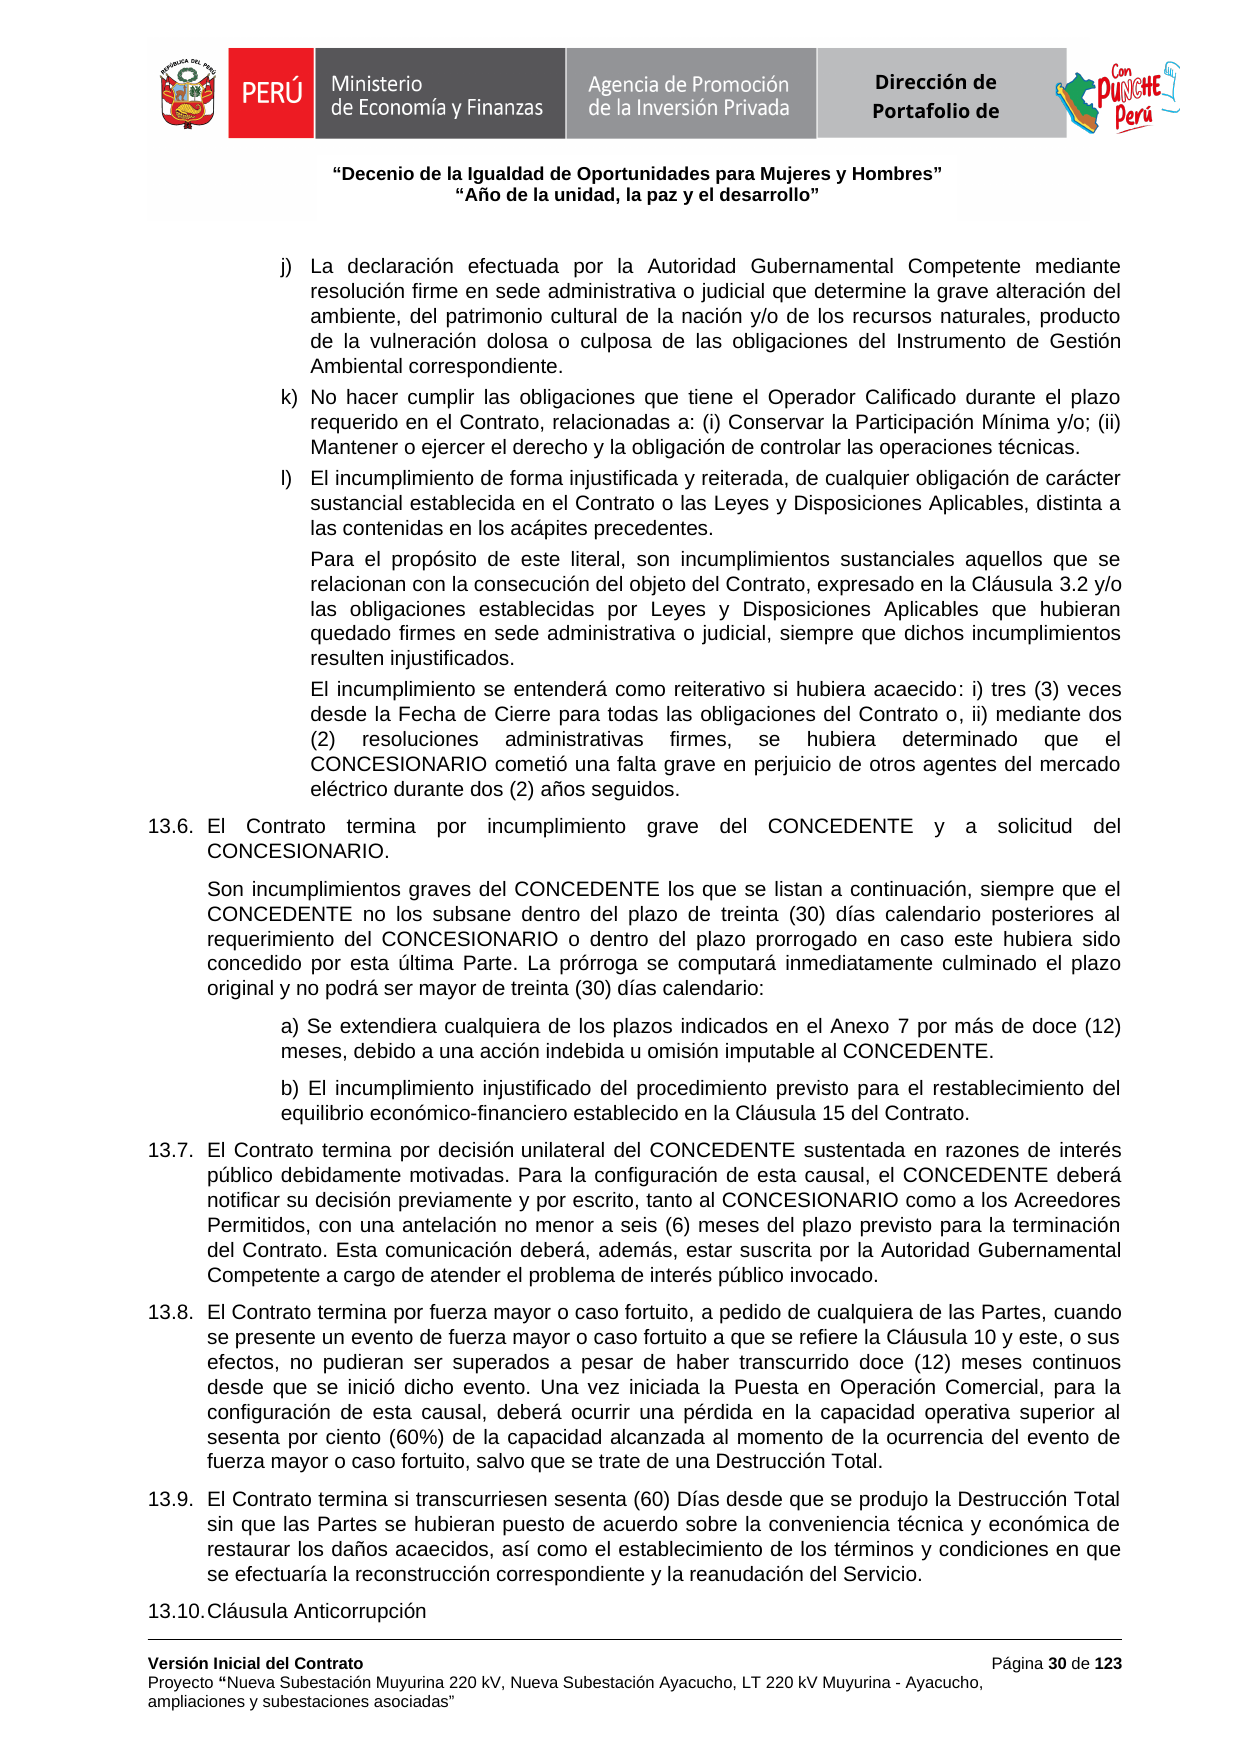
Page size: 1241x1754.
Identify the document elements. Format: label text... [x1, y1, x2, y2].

list La declaración efectuada por la Autoridad Gubernamental Competente mediante resolución firme en sede administrativa o judicial que determine la grave alteración del ambiente, del patrimonio cultural de la nación y/o de los recursos naturales, producto de la vulneración dolosa o culposa de las obligaciones del Instrumento de Gestión Ambiental correspondiente. [281, 254, 1122, 377]
list El Contrato termina por fuerza mayor o caso fortuito, a pedido de cualquiera de las Partes, cuando se presente un evento de fuerza mayor o caso fortuito a que se refiere la Cláusula 10 y este, o sus efectos, no pudieran ser superados a pesar de haber transcurrido doce (12) meses continuos desde que se inició dicho evento. Una vez iniciada la Puesta en Operación Comercial, para la configuración de esta causal, deberá ocurrir una pérdida en la capacidad operativa superior al sesenta por ciento (60%) de la capacidad alcanzada al momento de la ocurrencia del evento de fuerza mayor o caso fortuito, salvo que se trate de una Destrucción Total. [148, 1300, 1122, 1473]
list No hacer cumplir las obligaciones que tiene el Operador Calificado durante el plazo requerido en el Contrato, relacionadas a: (i) Conservar la Participación Mínima y/o; (ii) Mantener o ejercer el derecho y la obligación de controlar las operaciones técnicas. [281, 385, 1122, 458]
list El Contrato termina si transcurriesen sesenta (60) Días desde que se produjo la Destrucción Total sin que las Partes se hubieran puesto de acuerdo sobre la conveniencia técnica y económica de restaurar los daños acaecidos, así como el establecimiento de los términos y condiciones en que se efectuaría la reconstrucción correspondiente y la reanudación del Servicio. [148, 1487, 1122, 1585]
picture [147, 37, 1180, 221]
subtitle b) El incumplimiento injustificado del procedimiento previsto para el restablecimiento del equilibrio económico-financiero establecido en la Cláusula 15 del Contrato. [281, 1076, 1122, 1125]
subtitle Son incumplimientos graves del CONCEDENTE los que se listan a continuación, siempre que el CONCEDENTE no los subsane dentro del plazo de treinta (30) días calendario posteriores al requerimiento del CONCESIONARIO o dentro del plazo prorrogado en caso este hubiera sido concedido por esta última Parte. La prórroga se computará inmediatamente culminado el plazo original y no podrá ser mayor de treinta (30) días calendario: [207, 877, 1122, 1000]
list Cláusula Anticorrupción [148, 1599, 1122, 1623]
list El Contrato termina por incumplimiento grave del CONCEDENTE y a solicitud del CONCESIONARIO. [148, 814, 1122, 863]
list El Contrato termina por decisión unilateral del CONCEDENTE sustentada en razones de interés público debidamente motivadas. Para la configuración de esta causal, el CONCEDENTE deberá notificar su decisión previamente y por escrito, tanto al CONCESIONARIO como a los Acreedores Permitidos, con una antelación no menor a seis (6) meses del plazo previsto para la terminación del Contrato. Esta comunicación deberá, además, estar suscrita por la Autoridad Gubernamental Competente a cargo de atender el problema de interés público invocado. [148, 1138, 1122, 1287]
text Para el propósito de este literal, son incumplimientos sustanciales aquellos que se relacionan con la consecución del objeto del Contrato, expresado en la Cláusula 3.2 y/o las obligaciones establecidas por Leyes y Disposiciones Aplicables que hubieran quedado firmes en sede administrativa o judicial, siempre que dichos incumplimientos resulten injustificados. [310, 547, 1122, 670]
subtitle a) Se extendiera cualquiera de los plazos indicados en el Anexo 7 por más de doce (12) meses, debido a una acción indebida u omisión imputable al CONCEDENTE. [281, 1013, 1122, 1062]
list El incumplimiento de forma injustificada y reiterada, de cualquier obligación de carácter sustancial establecida en el Contrato o las Leyes y Disposiciones Aplicables, distinta a las contenidas en los acápites precedentes. [281, 466, 1122, 539]
text El incumplimiento se entenderá como reiterativo si hubiera acaecido: i) tres (3) veces desde la Fecha de Cierre para todas las obligaciones del Contrato o, ii) mediante dos (2) resoluciones administrativas firmes, se hubiera determinado que el CONCESIONARIO cometió una falta grave en perjuicio de otros agentes del mercado eléctrico durante dos (2) años seguidos. [310, 677, 1122, 801]
